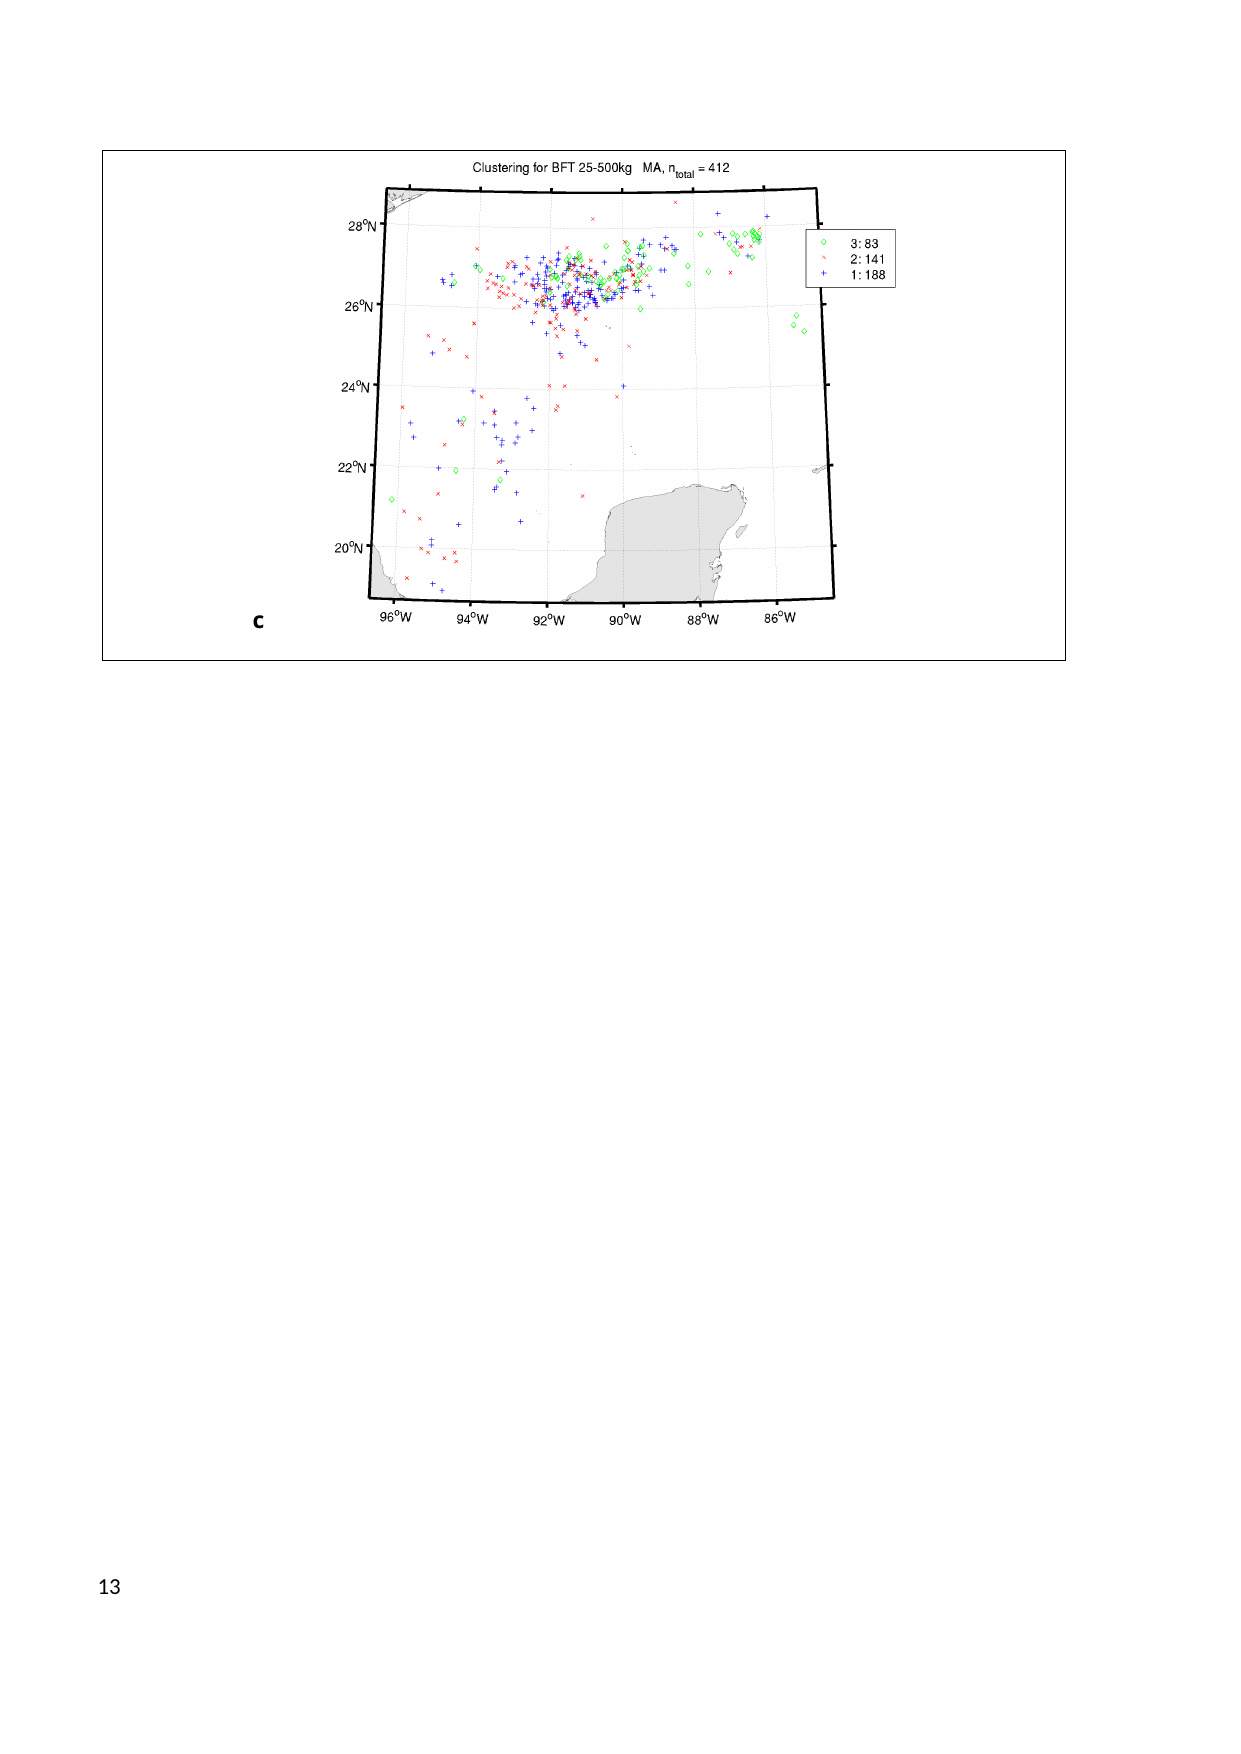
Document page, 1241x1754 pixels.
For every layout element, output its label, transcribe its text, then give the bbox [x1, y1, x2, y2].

picture [263, 151, 917, 629]
table_header c [103, 151, 1065, 660]
